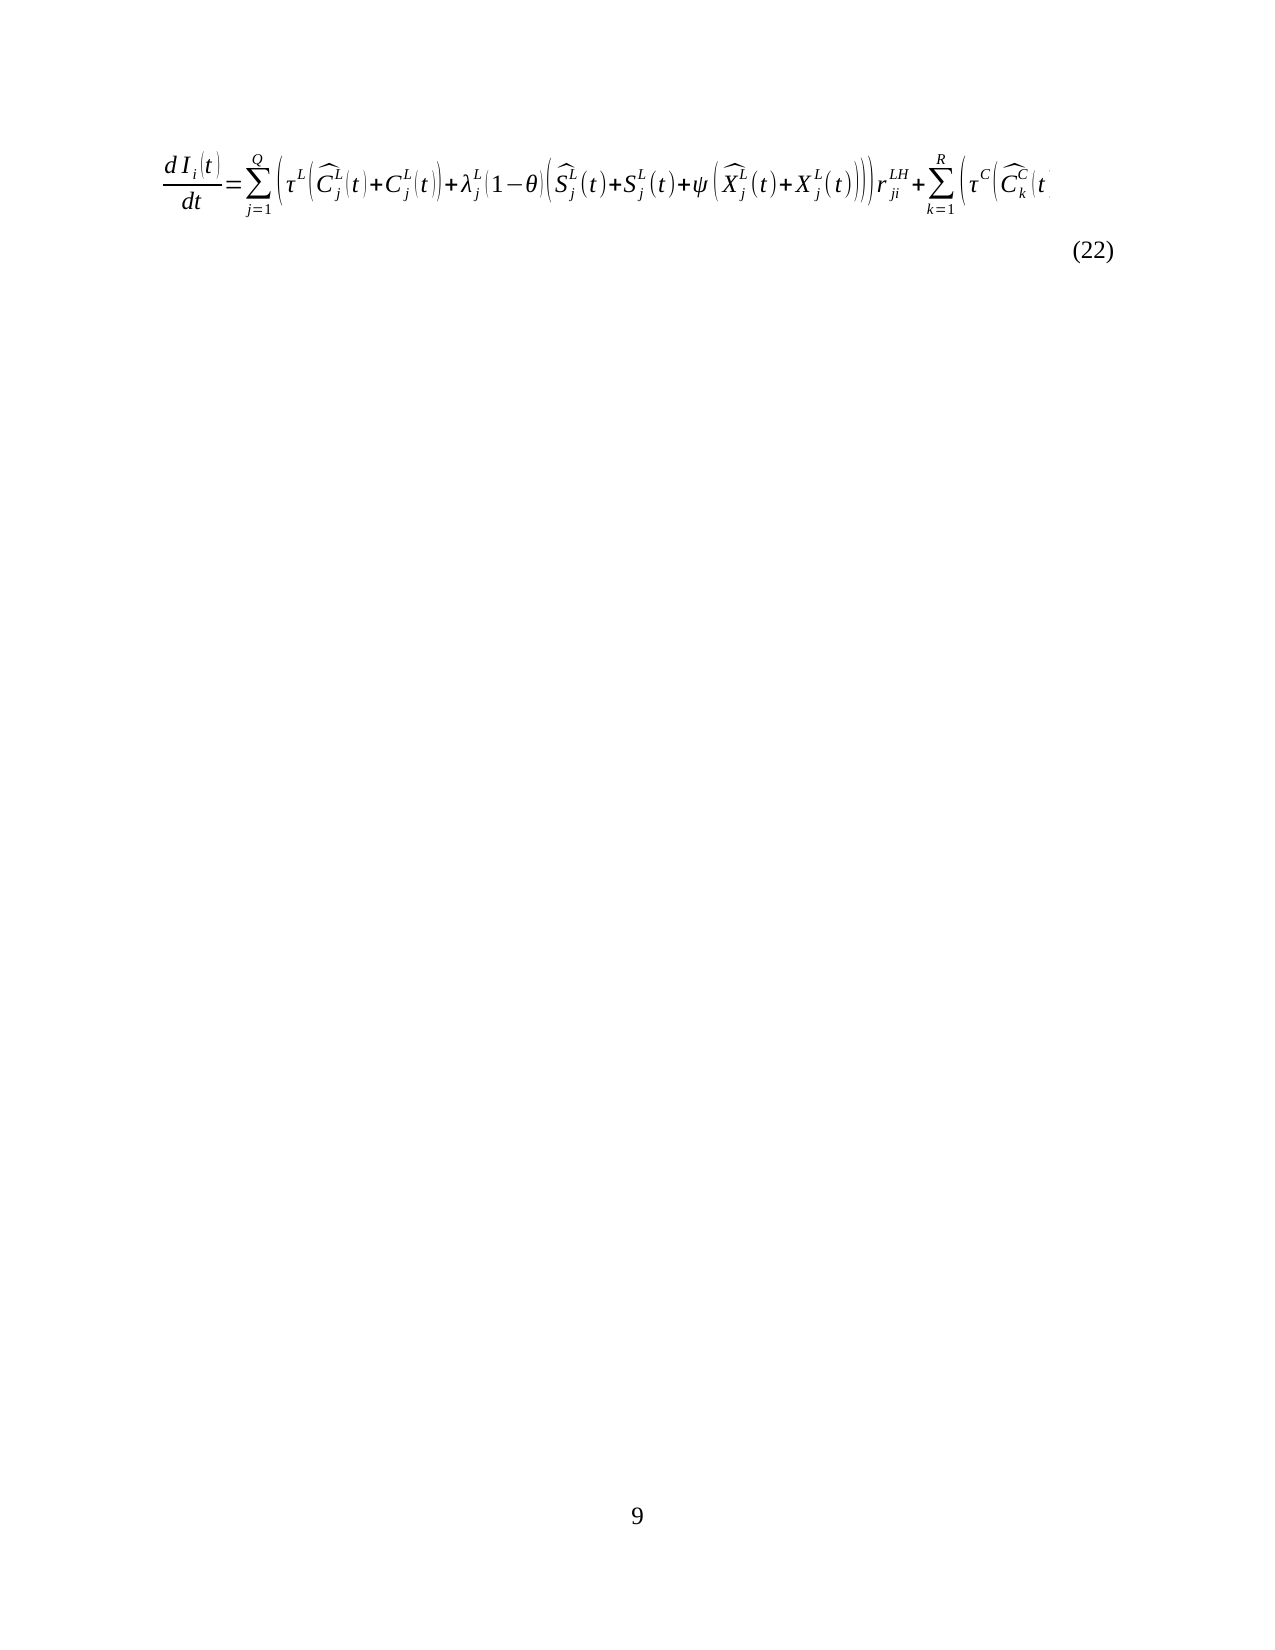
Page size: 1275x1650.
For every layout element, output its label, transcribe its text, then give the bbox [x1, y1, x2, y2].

table_header (22) [1050, 150, 1125, 352]
table_header [150, 150, 1050, 352]
